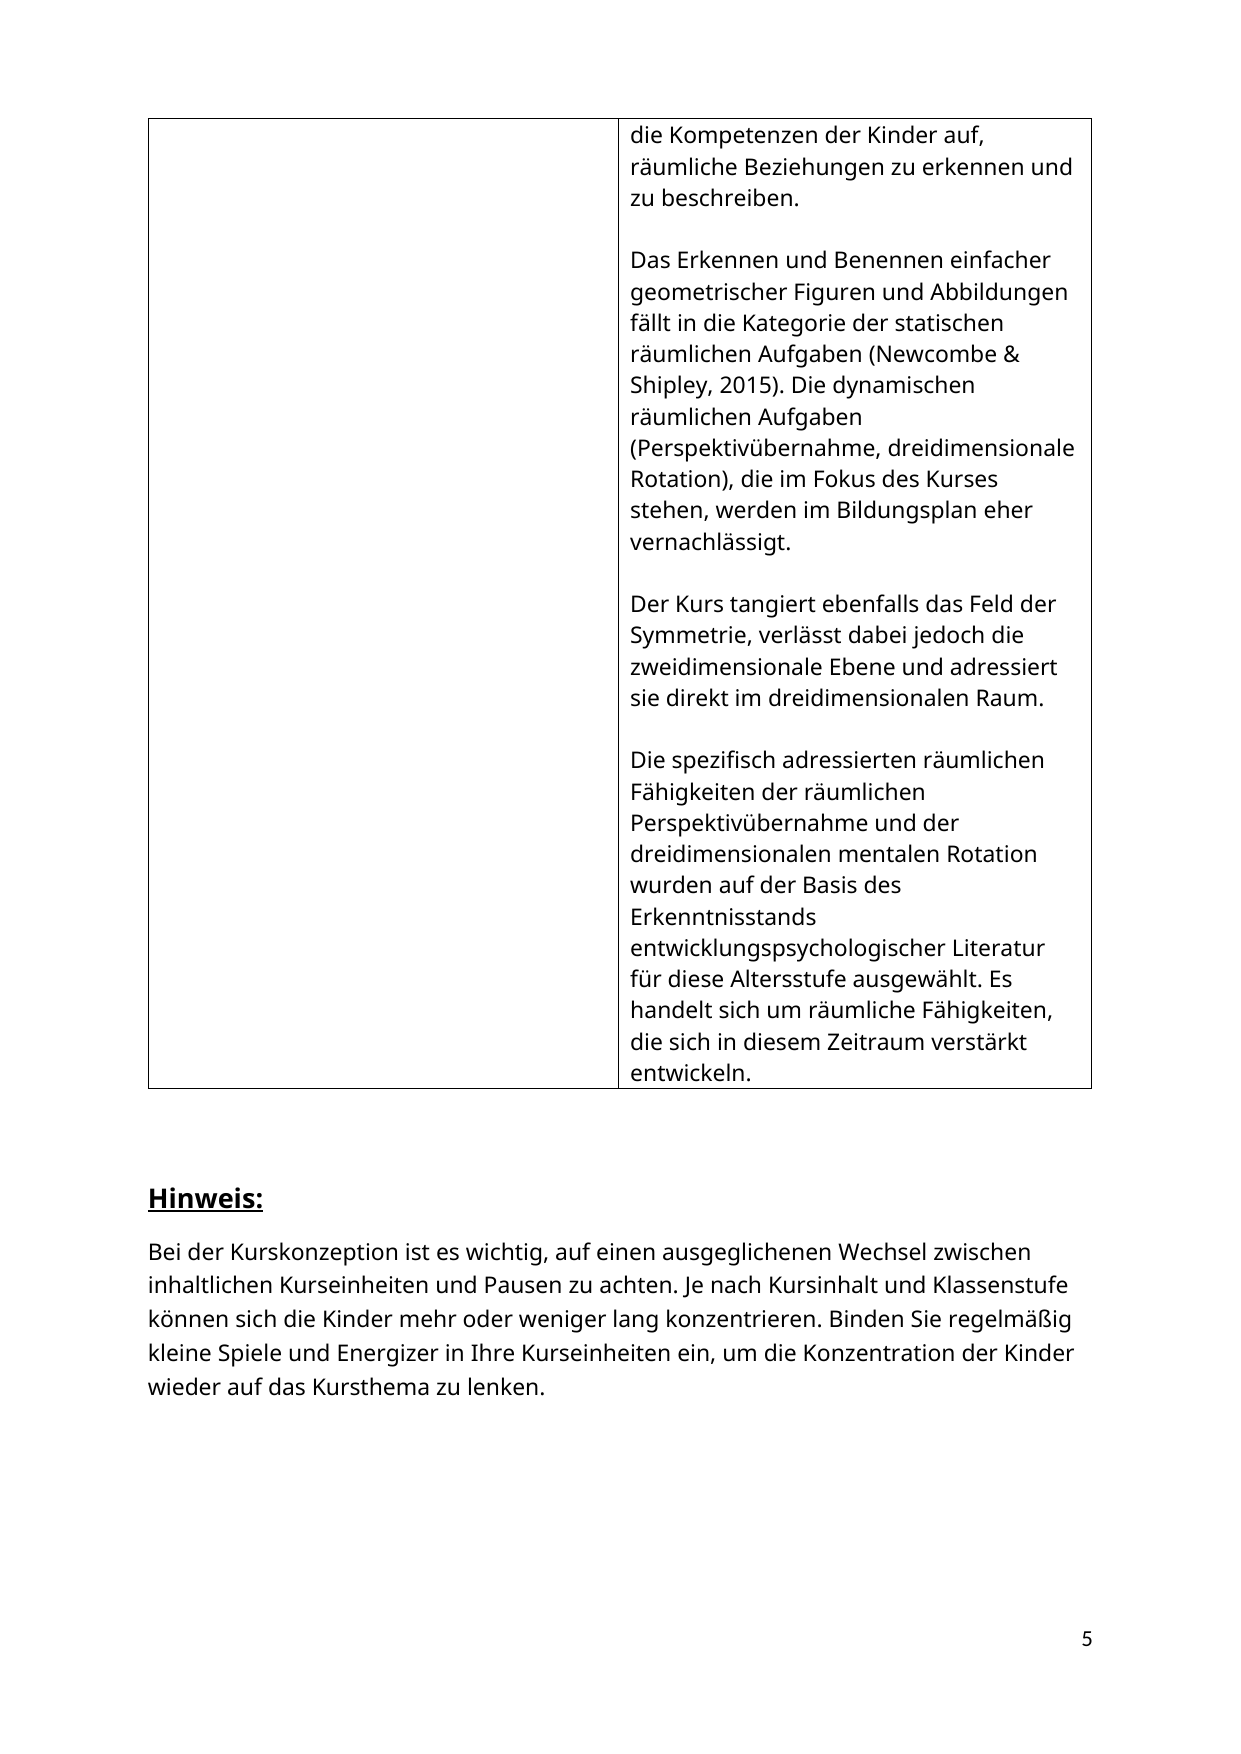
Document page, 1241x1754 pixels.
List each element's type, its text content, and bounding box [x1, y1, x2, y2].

text Hinweis: [148, 1139, 1092, 1216]
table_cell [149, 119, 618, 1088]
text Bei der Kurskonzeption ist es wichtig, auf einen ausgeglichenen Wechsel zwischen inhaltlichen Kurseinheiten und Pausen zu achten. Je nach Kursinhalt und Klassenstufe können sich die Kinder mehr oder weniger lang konzentrieren. Binden Sie regelmäßig kleine Spiele und Energizer in Ihre Kurseinheiten ein, um die Konzentration der Kinder wieder auf das Kursthema zu lenken. [148, 1236, 1092, 1402]
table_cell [619, 119, 1091, 1088]
